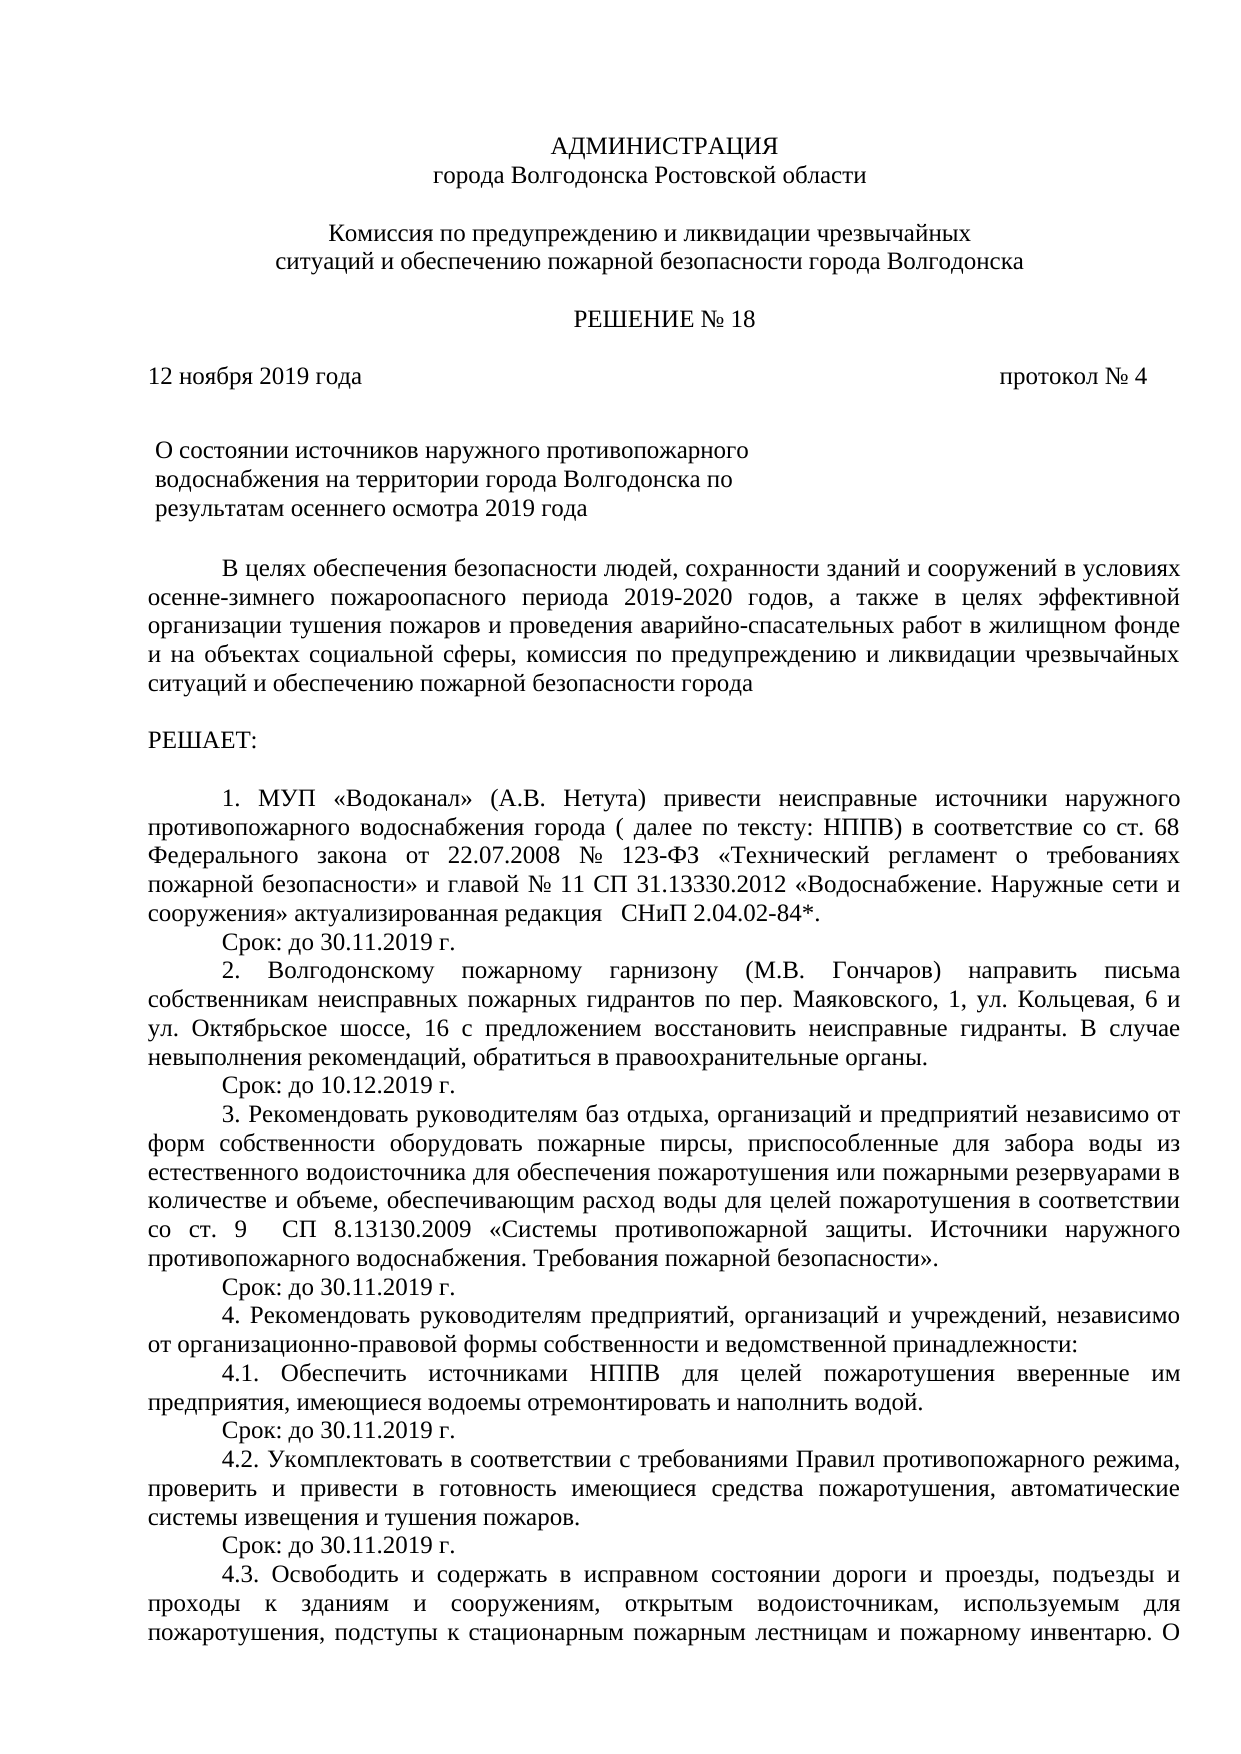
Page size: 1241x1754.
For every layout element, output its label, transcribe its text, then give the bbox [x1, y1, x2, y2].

subtitle АДМИНИСТРАЦИЯ [148, 131, 1181, 160]
text ситуаций и обеспечению пожарной безопасности города Волгодонска [148, 246, 1152, 275]
text РЕШЕНИЕ № 18 [148, 304, 1181, 333]
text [148, 1559, 1181, 1646]
text РЕШАЕТ: [148, 726, 1166, 754]
text города Волгодонска Ростовской области [148, 160, 1152, 189]
text Срок: до 30.11.2019 г. [148, 927, 1181, 956]
text В целях обеспечения безопасности людей, сохранности зданий и сооружений в условиях осенне-зимнего пожароопасного периода 2019-2020 годов, а также в целях эффективной организации тушения пожаров и проведения аварийно-спасательных работ в жилищном фонде и на объектах социальной сферы, комиссия по предупреждению и ликвидации чрезвычайных ситуаций и обеспечению пожарной безопасности города [148, 553, 1181, 697]
text 3. Рекомендовать руководителям баз отдыха, организаций и предприятий независимо от форм собственности оборудовать пожарные пирсы, приспособленные для забора воды из естественного водоисточника для обеспечения пожаротушения или пожарными резервуарами в количестве и объеме, обеспечивающим расход воды для целей пожаротушения в соответствии со ст. 9 СП 8.13130.2009 «Системы противопожарной защиты. Источники наружного противопожарного водоснабжения. Требования пожарной безопасности». [148, 1099, 1181, 1272]
text Срок: до 30.11.2019 г. [148, 1416, 1181, 1444]
text Срок: до 30.11.2019 г. [148, 1272, 1181, 1301]
text 2. Волгодонскому пожарному гарнизону (М.В. Гончаров) направить письма собственникам неисправных пожарных гидрантов по пер. Маяковского, 1, ул. Кольцевая, 6 и ул. Октябрьское шоссе, 16 с предложением восстановить неисправные гидранты. В случае невыполнения рекомендаций, обратиться в правоохранительные органы. [148, 956, 1181, 1071]
text 4.1. Обеспечить источниками НППВ для целей пожаротушения вверенные им предприятия, имеющиеся водоемы отремонтировать и наполнить водой. [148, 1358, 1181, 1416]
text Срок: до 30.11.2019 г. [148, 1531, 1181, 1559]
text Комиссия по предупреждению и ликвидации чрезвычайных [148, 218, 1152, 246]
text 4. Рекомендовать руководителям предприятий, организаций и учреждений, независимо от организационно-правовой формы собственности и ведомственной принадлежности: [148, 1301, 1181, 1358]
text 12 ноября 2019 года протокол № 4 [148, 361, 1181, 390]
text 4.2. Укомплектовать в соответствии с требованиями Правил противопожарного режима, проверить и привести в готовность имеющиеся средства пожаротушения, автоматические системы извещения и тушения пожаров. [148, 1444, 1181, 1531]
text 1. МУП «Водоканал» (А.В. Нетута) привести неисправные источники наружного противопожарного водоснабжения города ( далее по тексту: НППВ) в соответствие со ст. 68 Федерального закона от 22.07.2008 № 123-ФЗ «Технический регламент о требованиях пожарной безопасности» и главой № 11 СП 31.13330.2012 «Водоснабжение. Наружные сети и сооружения» актуализированная редакция СНиП 2.04.02-84*. [148, 783, 1181, 927]
text Срок: до 10.12.2019 г. [148, 1071, 1181, 1099]
